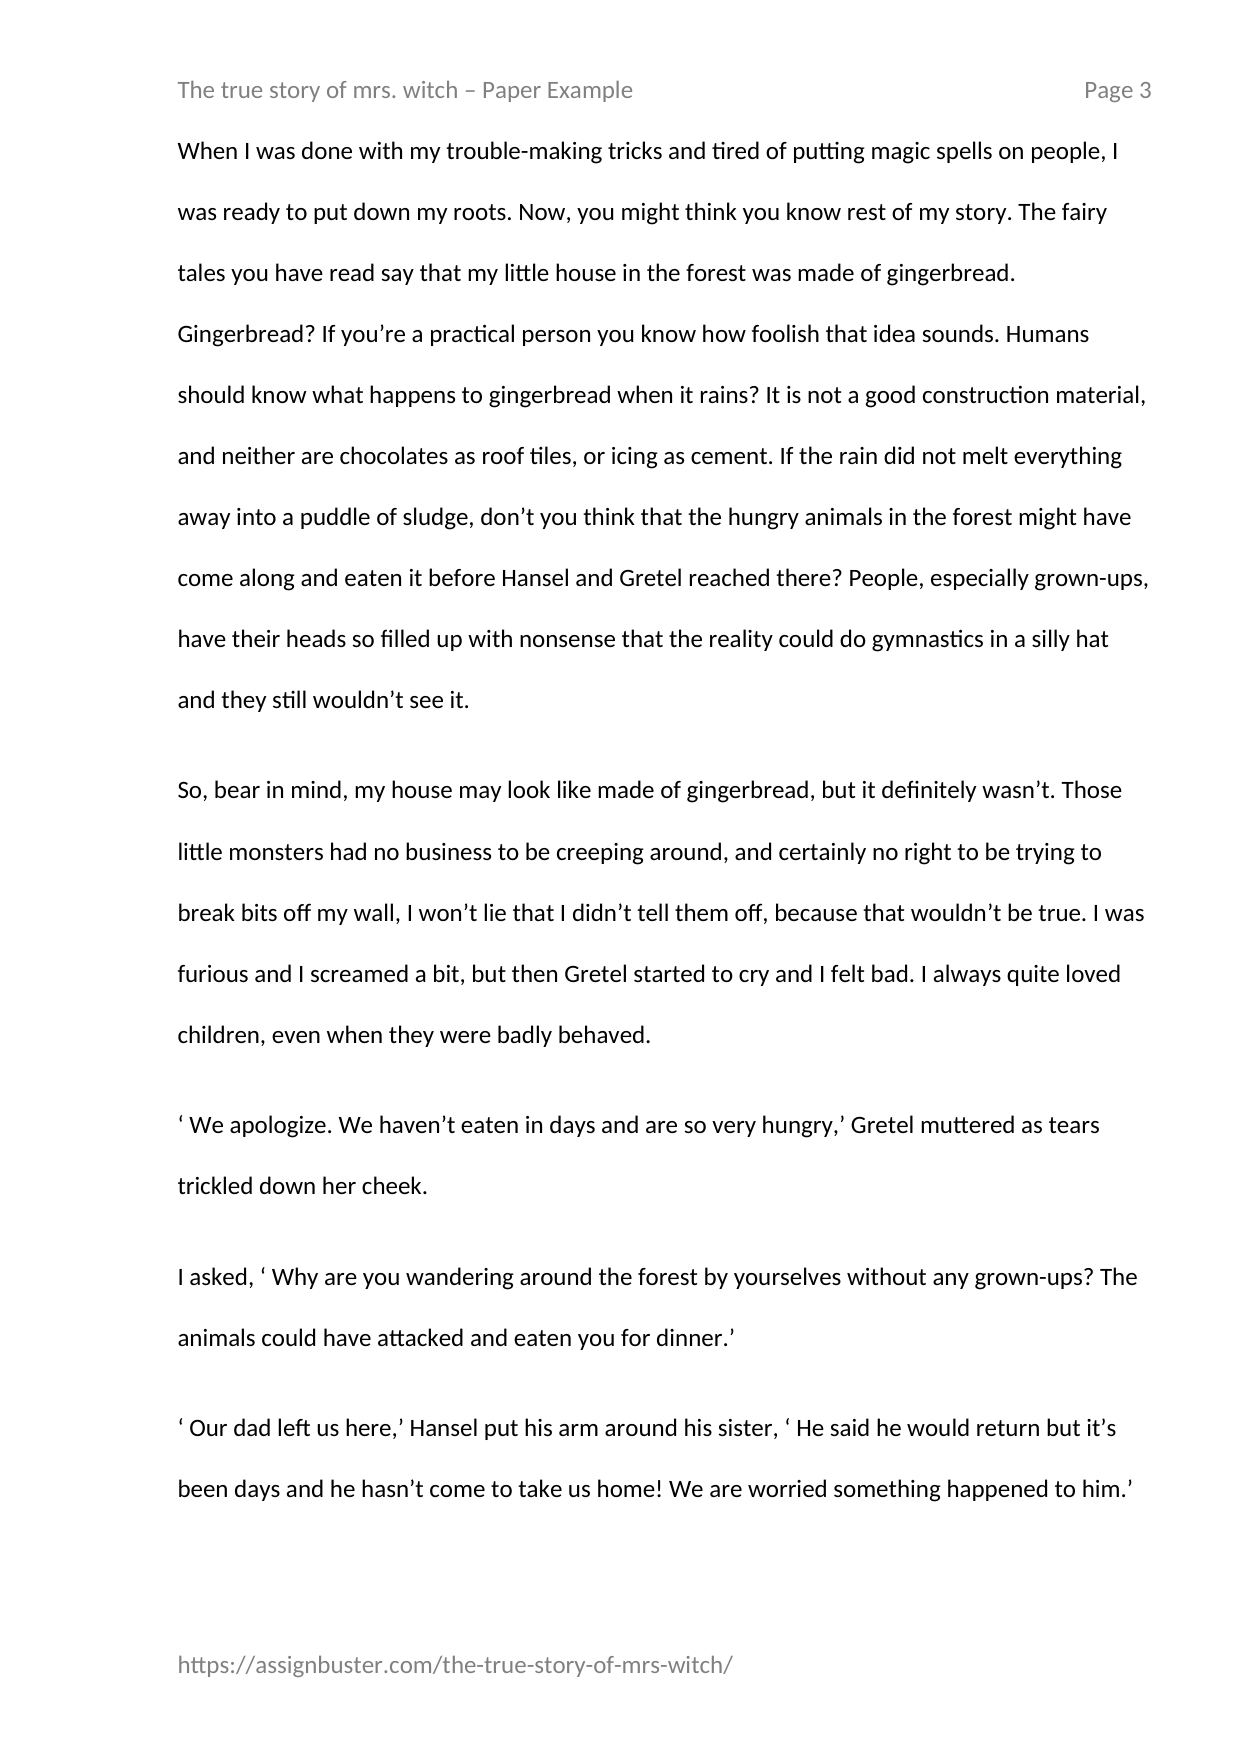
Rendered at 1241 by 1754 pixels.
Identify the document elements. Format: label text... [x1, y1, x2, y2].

text I asked, ‘ Why are you wandering around the forest by yourselves without any grown-ups? The animals could have attacked and eaten you for dinner.’ [177, 1261, 1152, 1352]
text So, bear in mind, my house may look like made of gingerbread, but it definitely wasn’t. Those little monsters had no business to be creeping around, and certainly no right to be trying to break bits off my wall, I won’t lie that I didn’t tell them off, because that wouldn’t be true. I was furious and I screamed a bit, but then Gretel started to cry and I felt bad. I always quite loved children, even when they were badly behaved. [177, 775, 1152, 1049]
text When I was done with my trouble-making tricks and tired of putting magic spells on people, I was ready to put down my roots. Now, you might think you know rest of my story. The fairy tales you have read say that my little house in the forest was made of gingerbread. Gingerbread? If you’re a practical person you know how foolish that idea sounds. Humans should know what happens to gingerbread when it rains? It is not a good construction material, and neither are chocolates as roof tiles, or icing as cement. If the rain did not melt everything away into a puddle of sludge, don’t you think that the hungry animals in the forest might have come along and eaten it before Hansel and Gretel reached there? People, especially grown-ups, have their heads so filled up with nonsense that the reality could do gymnastics in a silly hat and they still wouldn’t see it. [177, 135, 1152, 715]
text ‘ Our dad left us here,’ Hansel put his arm around his sister, ‘ He said he would return but it’s been days and he hasn’t come to take us home! We are worried something happened to him.’ [177, 1412, 1152, 1504]
text ‘ We apologize. We haven’t eaten in days and are so very hungry,’ Gretel muttered as tears trickled down her cheek. [177, 1109, 1152, 1201]
